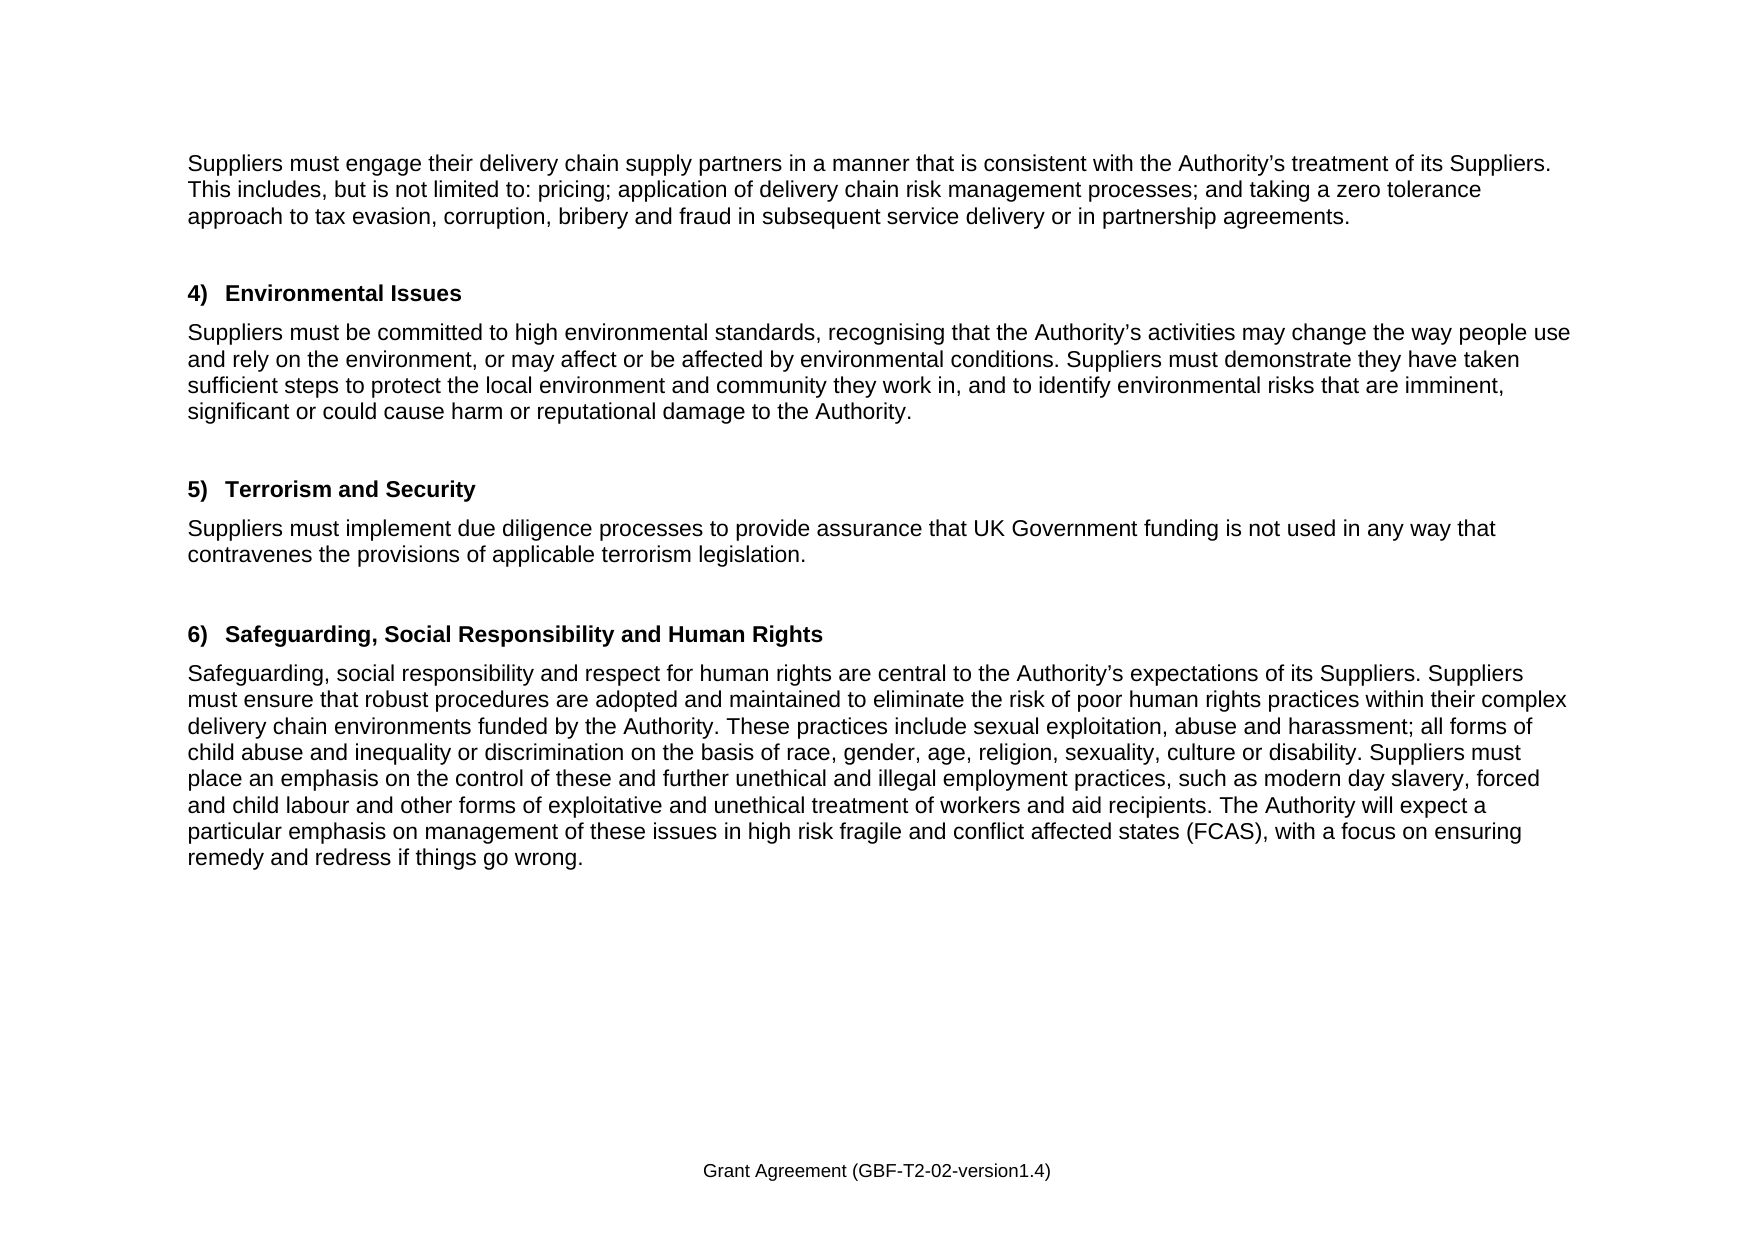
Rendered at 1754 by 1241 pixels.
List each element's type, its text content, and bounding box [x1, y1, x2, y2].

list Environmental Issues [187, 280, 1604, 307]
list Terrorism and Security [187, 476, 1578, 502]
text Suppliers must engage their delivery chain supply partners in a manner that is consistent with the Authority’s treatment of its Suppliers. This includes, but is not limited to: pricing; application of delivery chain risk management processes; and taking a zero tolerance approach to tax evasion, corruption, bribery and fraud in subsequent service delivery or in partnership agreements. [187, 150, 1574, 229]
text Safeguarding, social responsibility and respect for human rights are central to the Authority’s expectations of its Suppliers. Suppliers must ensure that robust procedures are adopted and maintained to eliminate the risk of poor human rights practices within their complex delivery chain environments funded by the Authority. These practices include sexual exploitation, abuse and harassment; all forms of child abuse and inequality or discrimination on the basis of race, gender, age, religion, sexuality, culture or disability. Suppliers must place an emphasis on the control of these and further unethical and illegal employment practices, such as modern day slavery, forced and child labour and other forms of exploitative and unethical treatment of workers and aid recipients. The Authority will expect a particular emphasis on management of these issues in high risk fragile and conflict affected states (FCAS), with a focus on ensuring remedy and redress if things go wrong. [187, 660, 1578, 871]
text Suppliers must implement due diligence processes to provide assurance that UK Government funding is not used in any way that contravenes the provisions of applicable terrorism legislation. [187, 515, 1578, 568]
list Safeguarding, Social Responsibility and Human Rights [187, 621, 1578, 647]
text Suppliers must be committed to high environmental standards, recognising that the Authority’s activities may change the way people use and rely on the environment, or may affect or be affected by environmental conditions. Suppliers must demonstrate they have taken sufficient steps to protect the local environment and community they work in, and to identify environmental risks that are imminent, significant or could cause harm or reputational damage to the Authority. [187, 319, 1578, 425]
